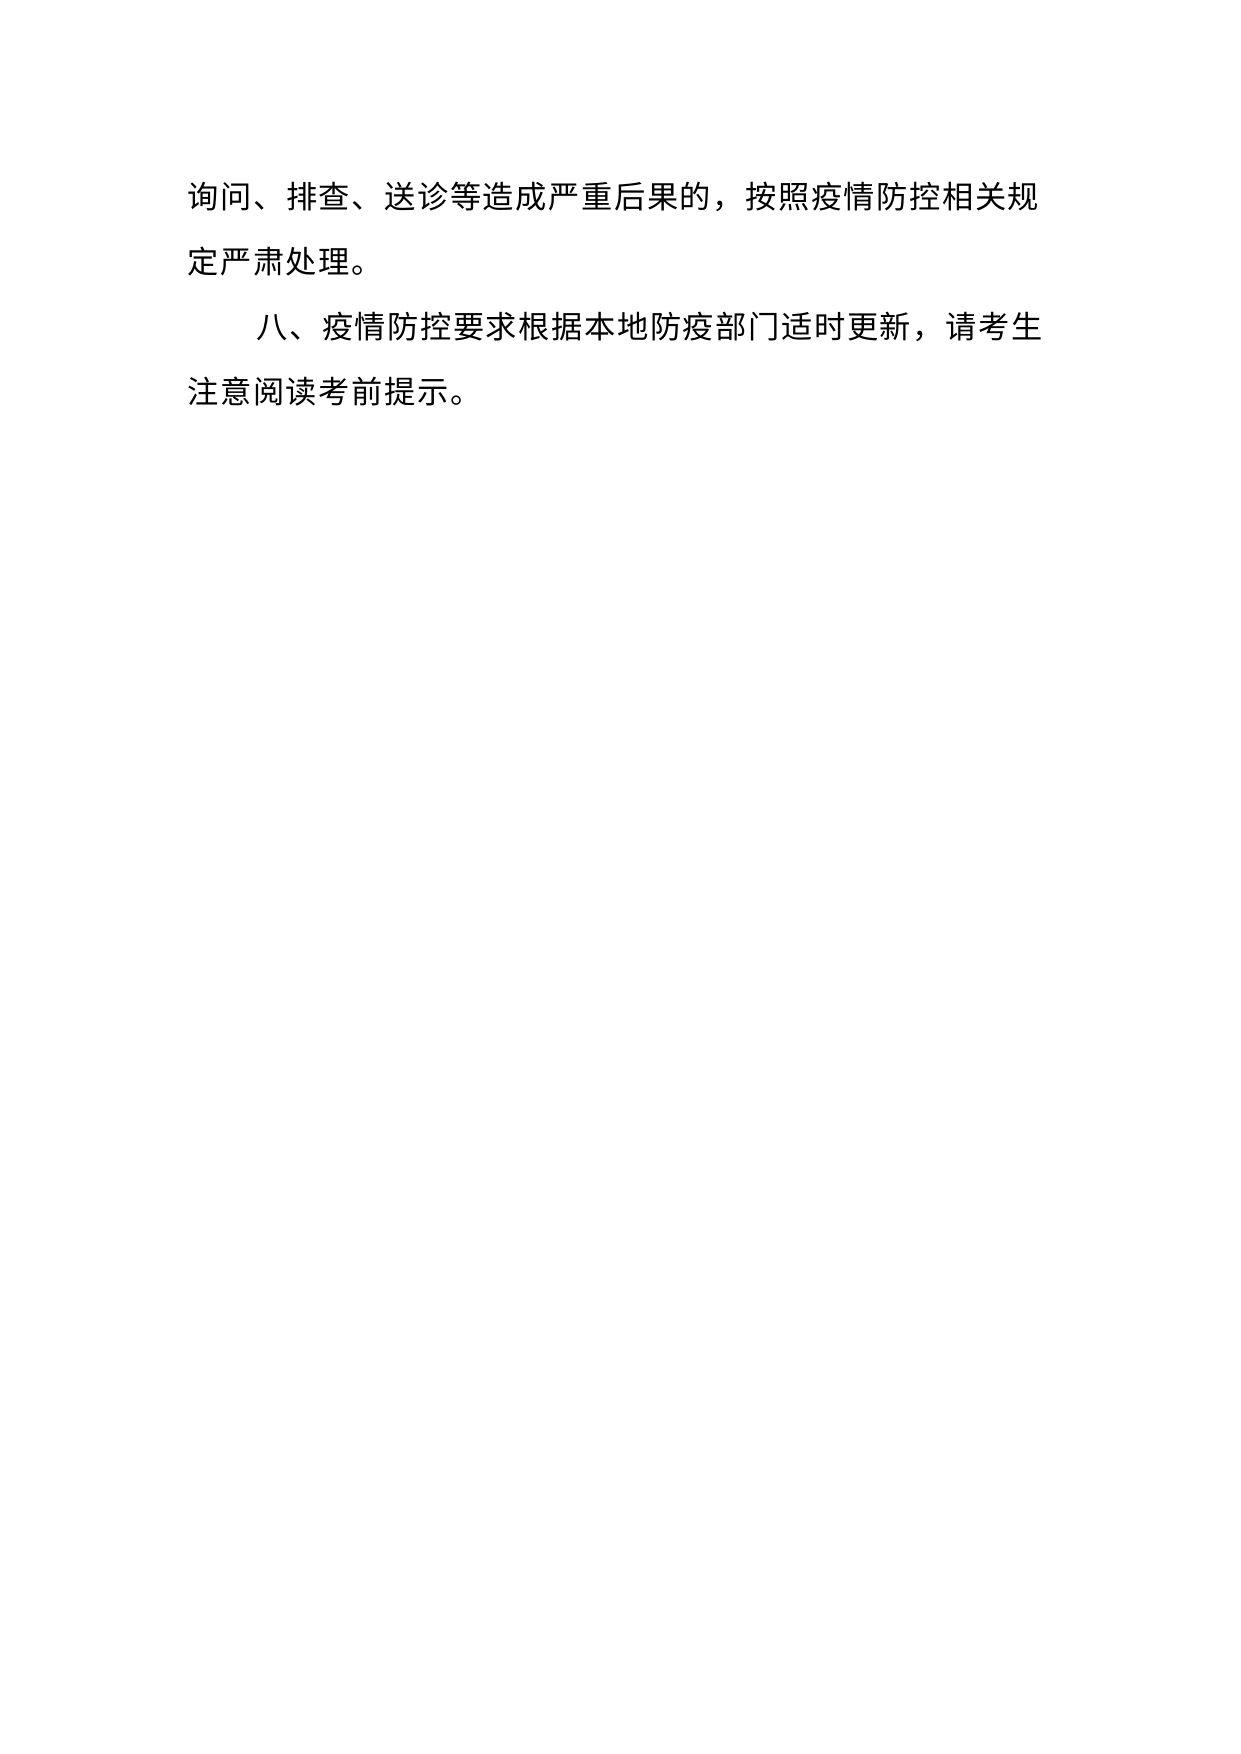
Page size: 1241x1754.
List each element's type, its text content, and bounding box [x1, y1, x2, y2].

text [187, 162, 1053, 292]
text 八、疫情防控要求根据本地防疫部门适时更新，请考生注意阅读考前提示。 [187, 292, 1053, 422]
